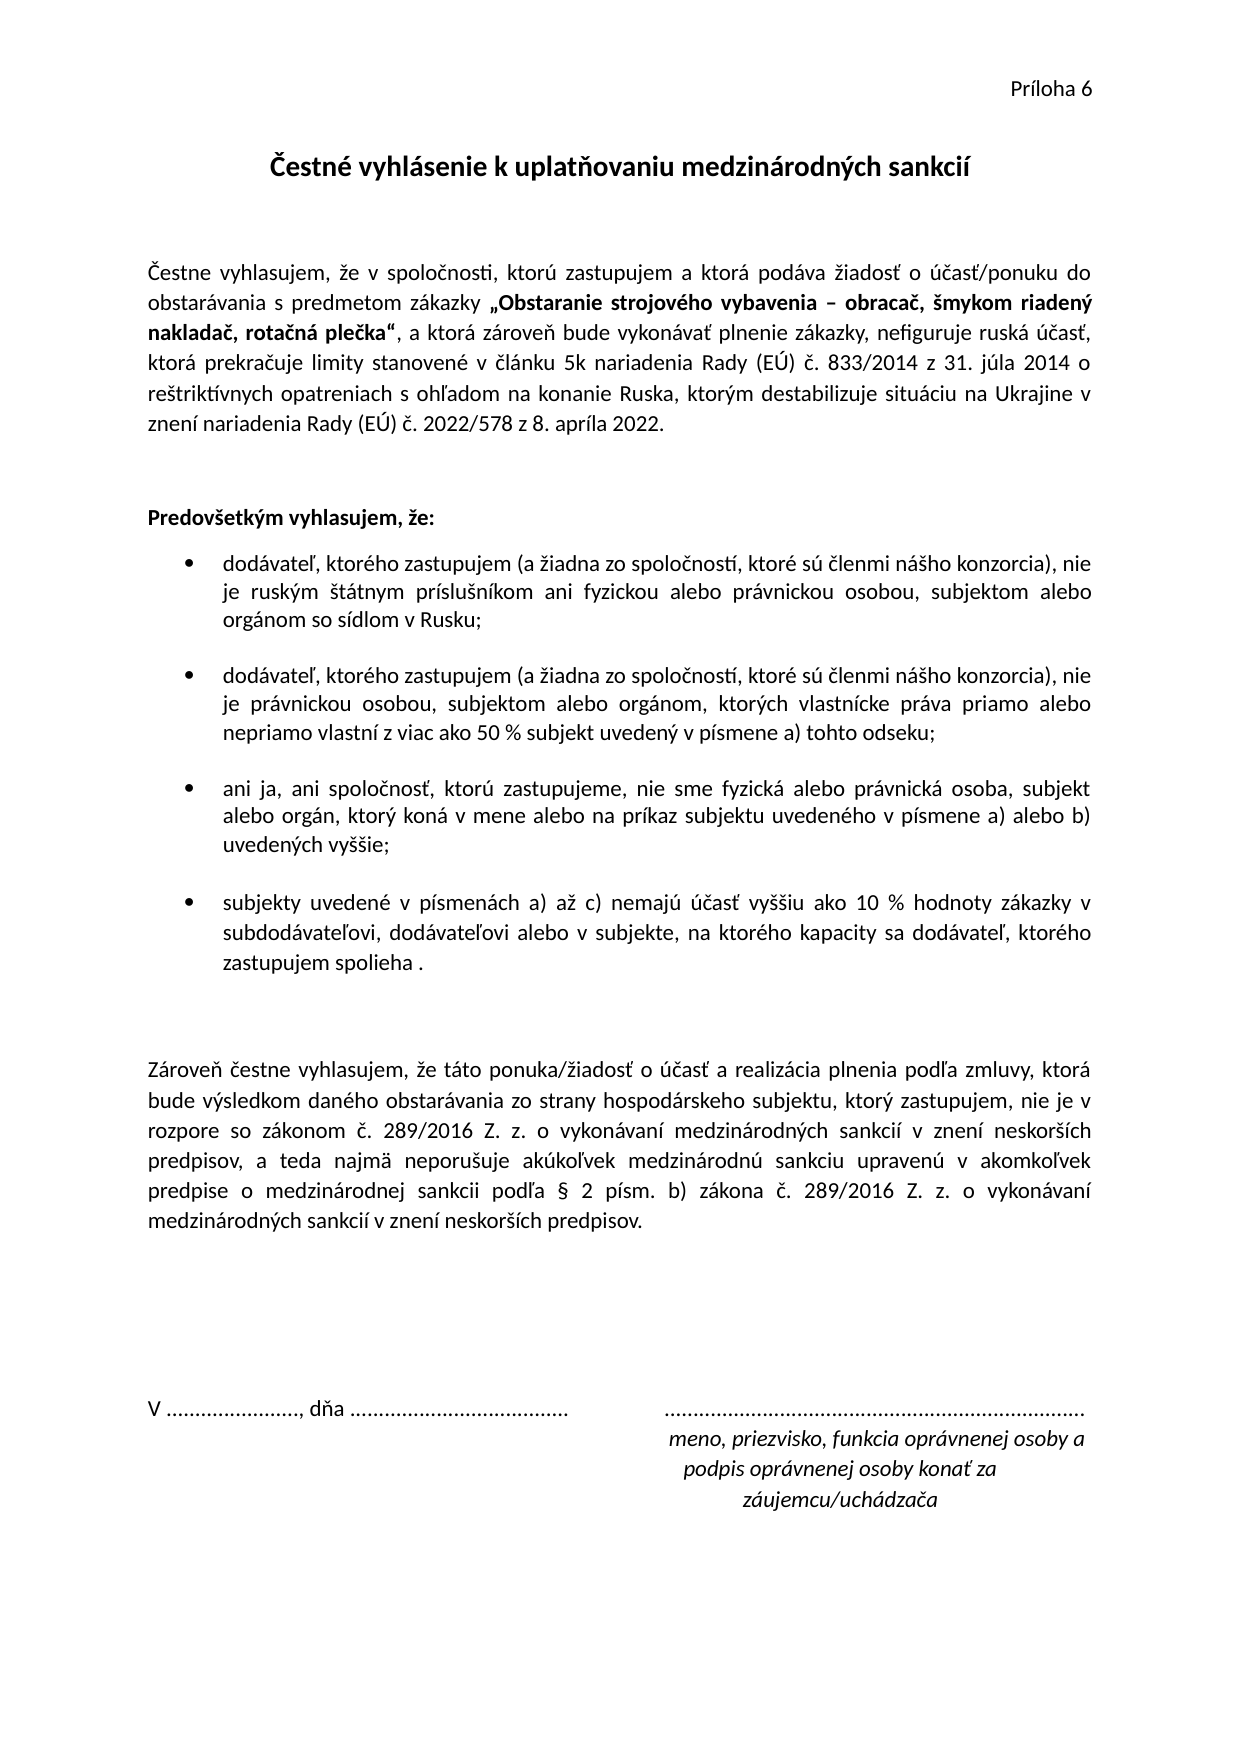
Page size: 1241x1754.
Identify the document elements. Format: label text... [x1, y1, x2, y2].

list ani ja, ani spoločnosť, ktorú zastupujeme, nie sme fyzická alebo právnická osoba, subjekt alebo orgán, ktorý koná v mene alebo na príkaz subjektu uvedeného v písmene a) alebo b) uvedených vyššie; [185, 774, 1093, 858]
text Čestné vyhlásenie k uplatňovaniu medzinárodných sankcií [148, 148, 1093, 183]
text Čestne vyhlasujem, že v spoločnosti, ktorú zastupujem a ktorá podáva žiadosť o účasť/ponuku do obstarávania s predmetom zákazky „Obstaranie strojového vybavenia – obracač, šmykom riadený nakladač, rotačná plečka“, a ktorá zároveň bude vykonávať plnenie zákazky, nefiguruje ruská účasť, ktorá prekračuje limity stanovené v článku 5k nariadenia Rady (EÚ) č. 833/2014 z 31. júla 2014 o reštriktívnych opatreniach s ohľadom na konanie Ruska, ktorým destabilizuje situáciu na Ukrajine v znení nariadenia Rady (EÚ) č. 2022/578 z 8. apríla 2022. [148, 258, 1093, 437]
text meno, priezvisko, funkcia oprávnenej osoby a podpis oprávnenej osoby konať za záujemcu/uchádzača [590, 1424, 1093, 1513]
list dodávateľ, ktorého zastupujem (a žiadna zo spoločností, ktoré sú členmi nášho konzorcia), nie je ruským štátnym príslušníkom ani fyzickou alebo právnickou osobou, subjektom alebo orgánom so sídlom v Rusku; [185, 549, 1093, 633]
text Predovšetkým vyhlasujem, že: [148, 503, 1093, 531]
text Zároveň čestne vyhlasujem, že táto ponuka/žiadosť o účasť a realizácia plnenia podľa zmluvy, ktorá bude výsledkom daného obstarávania zo strany hospodárskeho subjektu, ktorý zastupujem, nie je v rozpore so zákonom č. 289/2016 Z. z. o vykonávaní medzinárodných sankcií v znení neskorších predpisov, a teda najmä neporušuje akúkoľvek medzinárodnú sankciu upravenú v akomkoľvek predpise o medzinárodnej sankcii podľa § 2 písm. b) zákona č. 289/2016 Z. z. o vykonávaní medzinárodných sankcií v znení neskorších predpisov. [148, 1056, 1093, 1235]
list subjekty uvedené v písmenách a) až c) nemajú účasť vyššiu ako 10 % hodnoty zákazky v subdodávateľovi, dodávateľovi alebo v subjekte, na ktorého kapacity sa dodávateľ, ktorého zastupujem spolieha . [185, 888, 1093, 976]
text V ......................., dňa ...................................... ......................................................................... [148, 1394, 1093, 1422]
list dodávateľ, ktorého zastupujem (a žiadna zo spoločností, ktoré sú členmi nášho konzorcia), nie je právnickou osobou, subjektom alebo orgánom, ktorých vlastnícke práva priamo alebo nepriamo vlastní z viac ako 50 % subjekt uvedený v písmene a) tohto odseku; [185, 662, 1093, 746]
